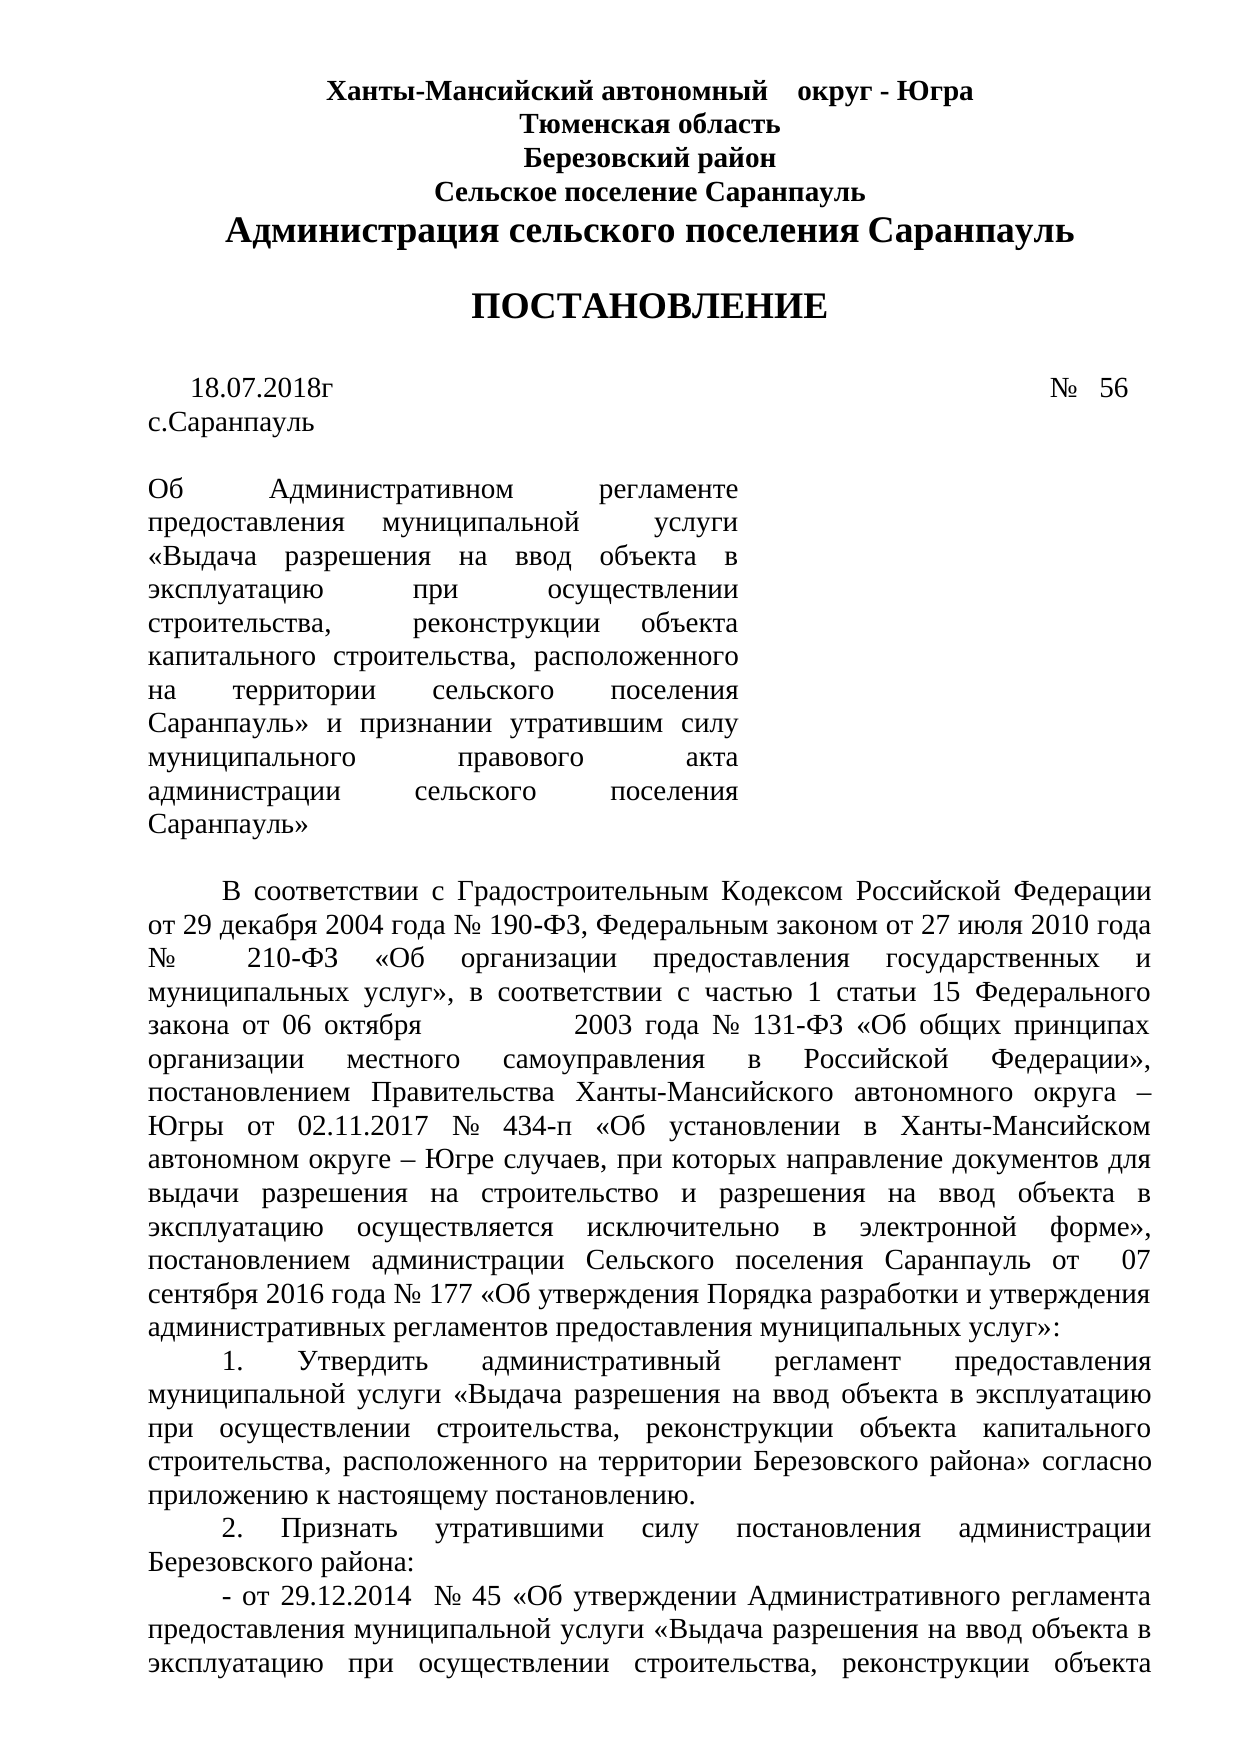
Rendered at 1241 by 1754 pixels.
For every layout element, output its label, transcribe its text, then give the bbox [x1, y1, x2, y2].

text Сельское поселение Саранпауль [148, 174, 1152, 207]
text Об Административном регламенте предоставления муниципальной услуги «Выдача разрешения на ввод объекта в эксплуатацию при осуществлении строительства, реконструкции объекта капитального строительства, расположенного на территории сельского поселения Саранпауль» и признании утратившим силу муниципального правового акта администрации сельского поселения Саранпауль» [148, 471, 739, 840]
text с.Саранпауль [148, 404, 1152, 437]
text Тюменская область [148, 107, 1152, 140]
text 18.07.2018г № 56 [148, 370, 1152, 404]
text В соответствии с Градостроительным Кодексом Российской Федерации от 29 декабря 2004 года № 190-ФЗ, Федеральным законом от 27 июля 2010 года № 210-ФЗ «Об организации предоставления государственных и муниципальных услуг», в соответствии с частью 1 статьи 15 Федерального закона от 06 октября 2003 года № 131-ФЗ «Об общих принципах организации местного самоуправления в Российской Федерации», постановлением Правительства Ханты-Мансийского автономного округа – Югры от 02.11.2017 № 434-п «Об установлении в Ханты-Мансийском автономном округе – Югре случаев, при которых направление документов для выдачи разрешения на строительство и разрешения на ввод объекта в эксплуатацию осуществляется исключительно в электронной форме», постановлением администрации Сельского поселения Саранпауль от 07 сентября 2016 года № 177 «Об утверждения Порядка разработки и утверждения административных регламентов предоставления муниципальных услуг»: [148, 873, 1152, 1343]
text 2. Признать утратившими силу постановления администрации Березовского района: [148, 1511, 1152, 1578]
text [148, 1578, 1152, 1678]
text ПОСТАНОВЛЕНИЕ [148, 284, 1152, 327]
text Ханты-Мансийский автономный округ - Югра [148, 73, 1152, 107]
text Администрация сельского поселения Саранпауль [148, 207, 1152, 250]
text 1. Утвердить административный регламент предоставления муниципальной услуги «Выдача разрешения на ввод объекта в эксплуатацию при осуществлении строительства, реконструкции объекта капитального строительства, расположенного на территории Березовского района» согласно приложению к настоящему постановлению. [148, 1343, 1152, 1511]
text Березовский район [148, 140, 1152, 174]
